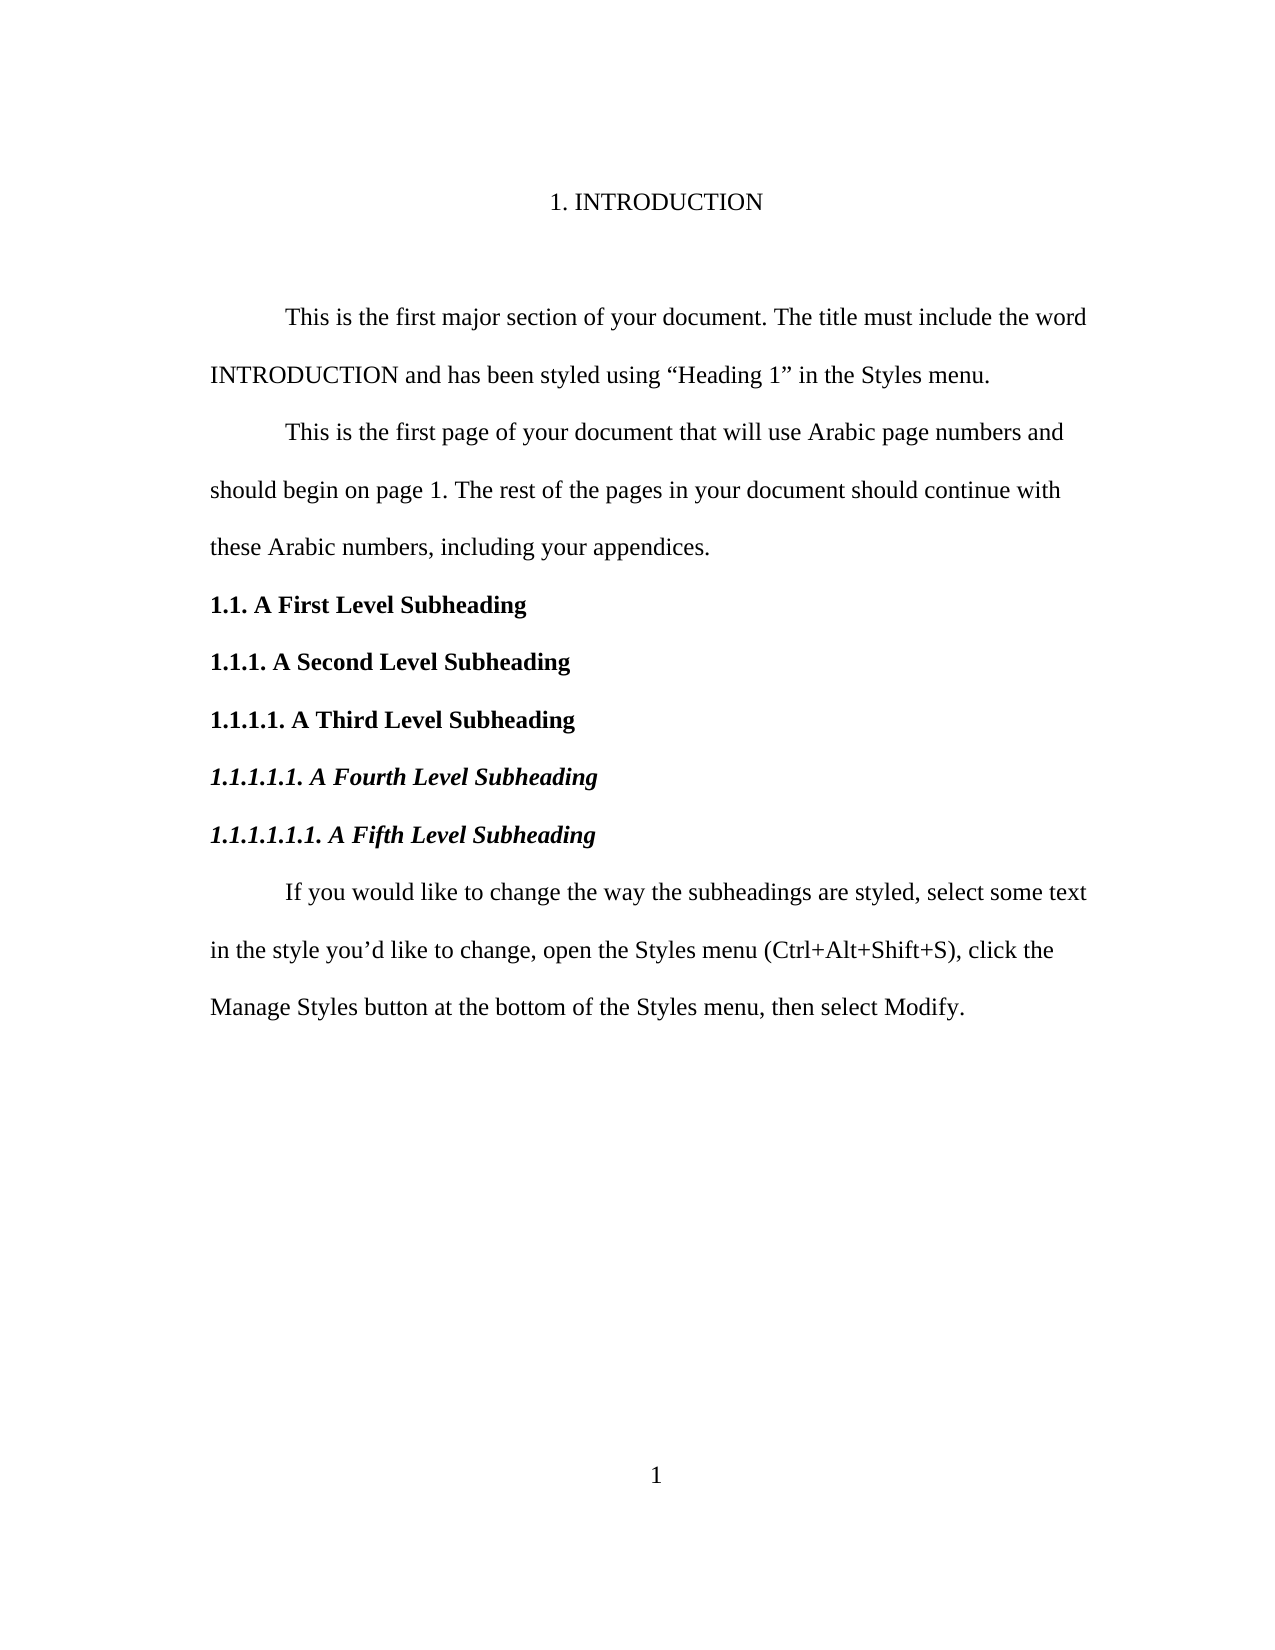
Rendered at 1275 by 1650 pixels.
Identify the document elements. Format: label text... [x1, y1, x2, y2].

subtitle A First Level Subheading [210, 590, 1102, 619]
text This is the first major section of your document. The title must include the word INTRODUCTION and has been styled using “Heading 1” in the Styles menu. [210, 302, 1102, 389]
subtitle A Second Level Subheading [210, 647, 1102, 676]
text This is the first page of your document that will use Arabic page numbers and should begin on page 1. The rest of the pages in your document should continue with these Arabic numbers, including your appendices. [210, 417, 1102, 561]
text If you would like to change the way the subheadings are styled, select some text in the style you’d like to change, open the Styles menu (Ctrl+Alt+Shift+S), click the Manage Styles button at the bottom of the Styles menu, then select Modify. [210, 877, 1102, 1021]
subtitle A Third Level Subheading [210, 705, 1102, 734]
subtitle A Fourth Level Subheading [210, 762, 1102, 791]
subtitle Introduction [210, 187, 1102, 216]
text A Fifth Level Subheading [210, 820, 1102, 849]
